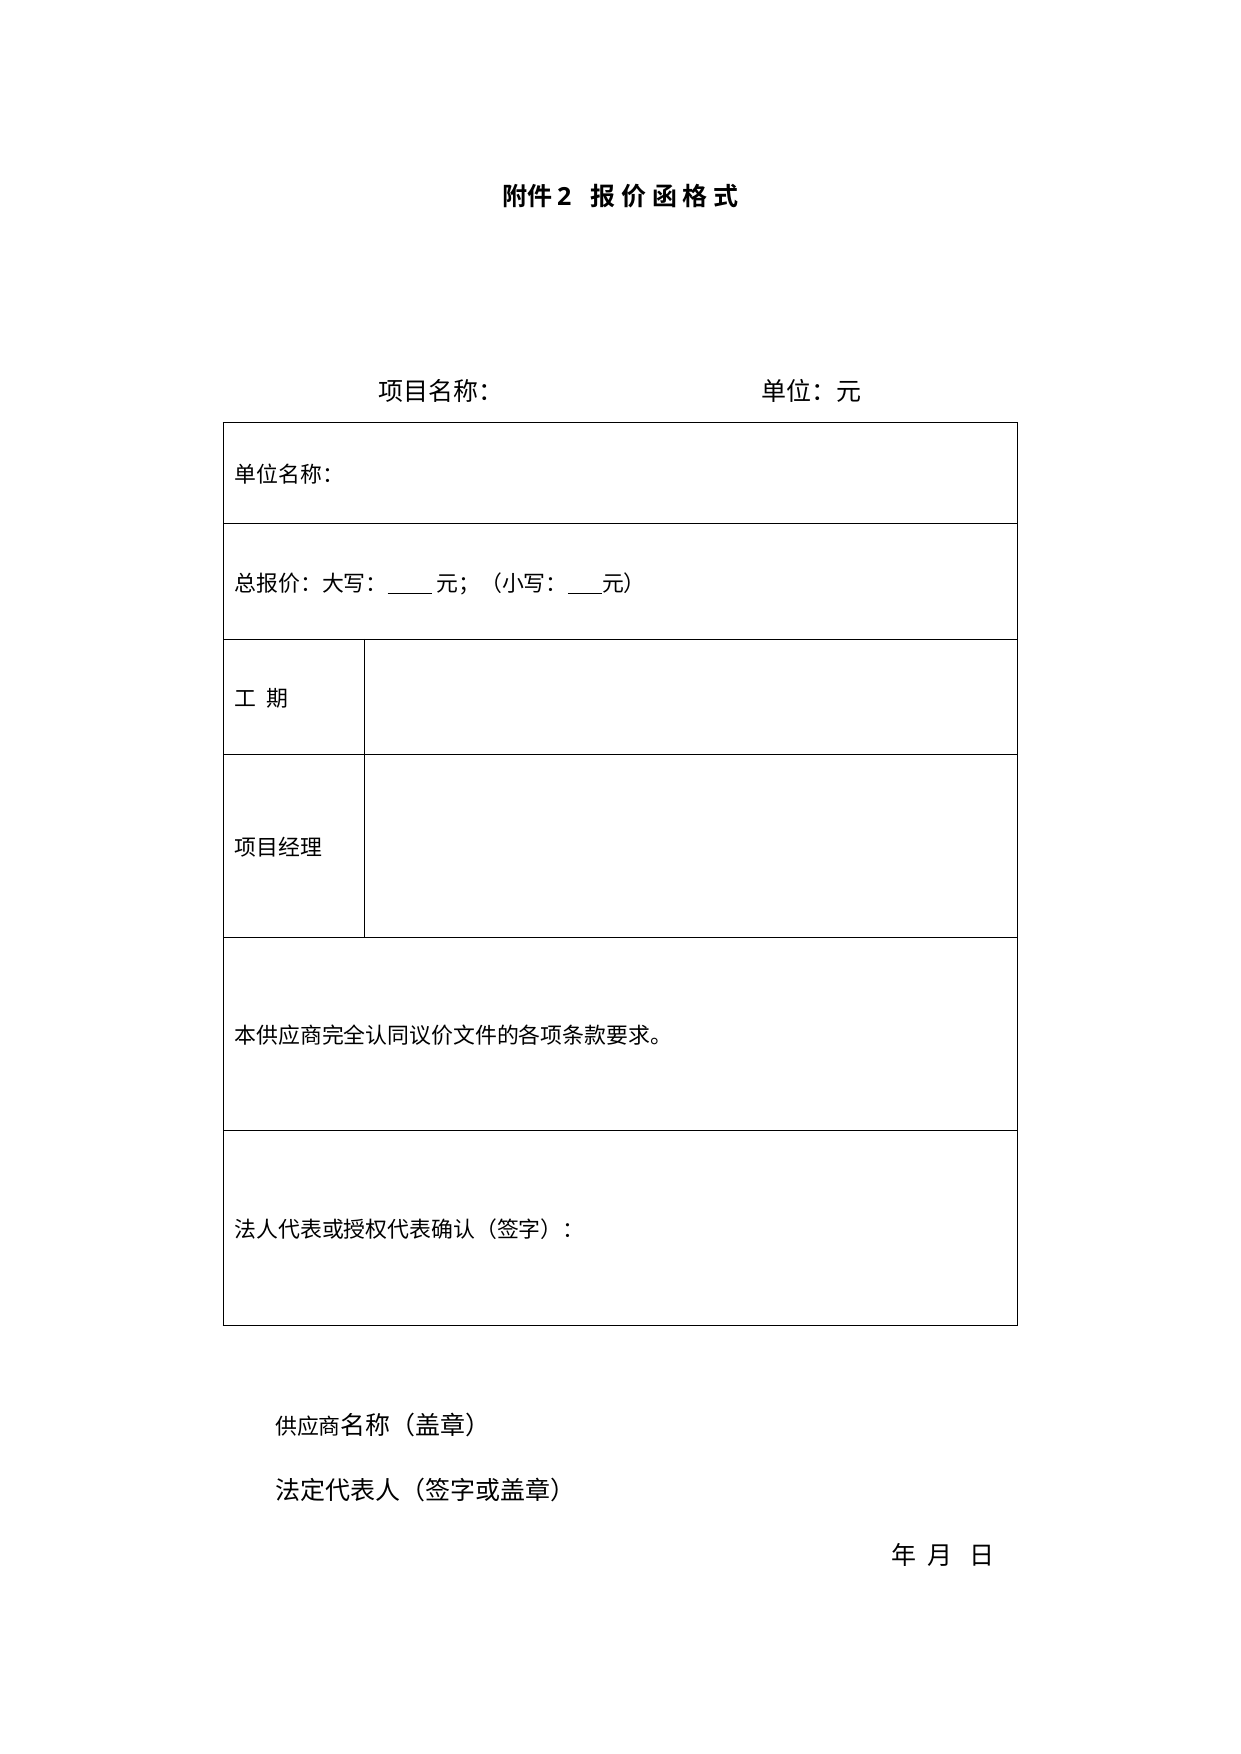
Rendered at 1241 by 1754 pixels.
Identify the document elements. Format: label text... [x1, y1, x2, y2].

table_cell [365, 640, 1017, 754]
text 附件2 报 价 函 格 式 [187, 162, 1053, 227]
text 项目名称： 单位：元 [187, 357, 1053, 422]
table_cell 本供应商完全认同议价文件的各项条款要求。 [224, 938, 1017, 1130]
text 法定代表人（签字或盖章） [187, 1456, 1053, 1521]
table_cell 总报价：大写： 元；（小写： 元） [224, 524, 1017, 639]
table_cell 法人代表或授权代表确认（签字）： [224, 1131, 1017, 1325]
table_cell [365, 755, 1017, 937]
text 年 月 日 [188, 1521, 994, 1586]
table_header 单位名称： [224, 423, 1017, 523]
text 供应商名称（盖章） [187, 1391, 1053, 1456]
table_cell 工 期 [224, 640, 364, 754]
table_cell 项目经理 [224, 755, 364, 937]
